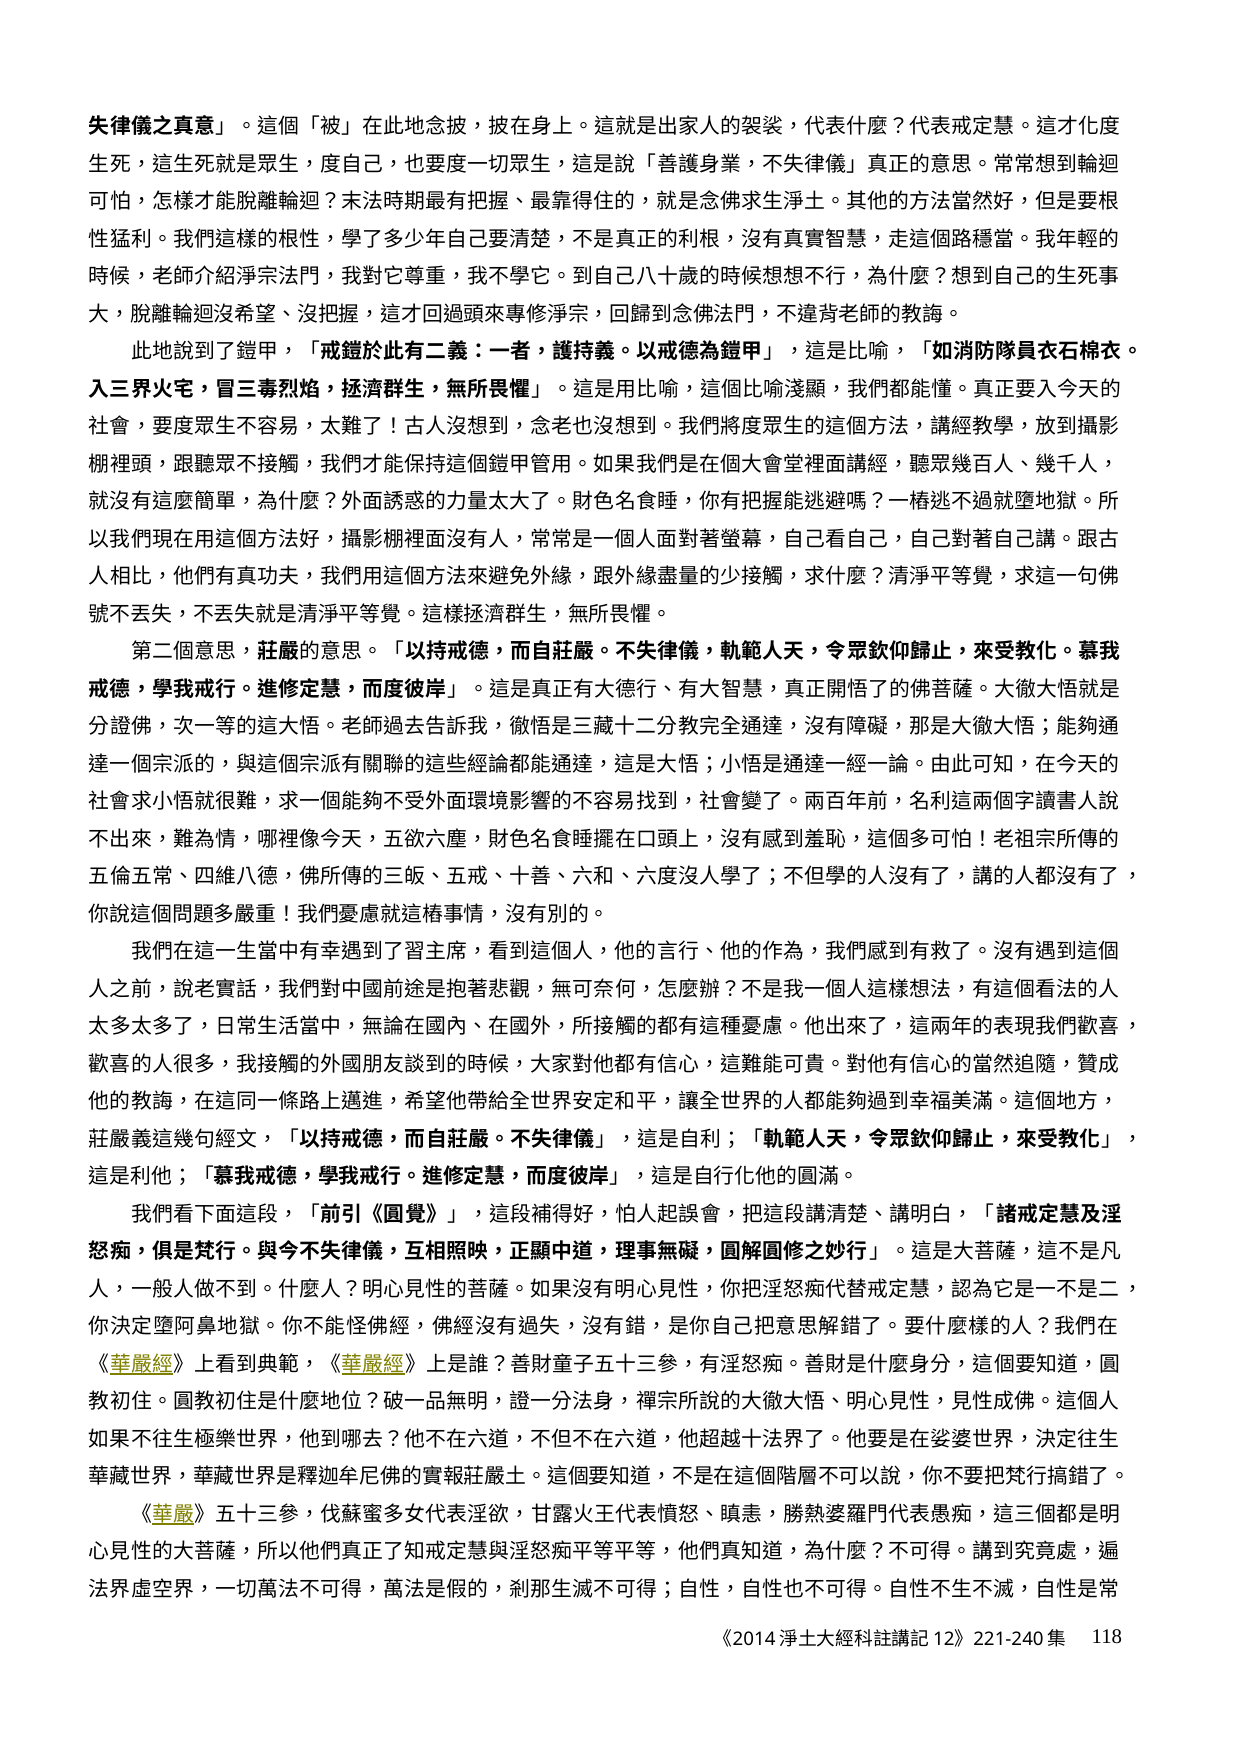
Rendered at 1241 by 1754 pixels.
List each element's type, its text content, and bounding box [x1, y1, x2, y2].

text 第二個意思，莊嚴的意思。「以持戒德，而自莊嚴。不失律儀，軌範人天，令眾欽仰歸止，來受教化。慕我戒德，學我戒行。進修定慧，而度彼岸」。這是真正有大德行、有大智慧，真正開悟了的佛菩薩。大徹大悟就是分證佛，次一等的這大悟。老師過去告訴我，徹悟是三藏十二分教完全通達，沒有障礙，那是大徹大悟；能夠通達一個宗派的，與這個宗派有關聯的這些經論都能通達，這是大悟；小悟是通達一經一論。由此可知，在今天的社會求小悟就很難，求一個能夠不受外面環境影響的不容易找到，社會變了。兩百年前，名利這兩個字讀書人說不出來，難為情，哪裡像今天，五欲六塵，財色名食睡擺在口頭上，沒有感到羞恥，這個多可怕！老祖宗所傳的五倫五常、四維八德，佛所傳的三皈、五戒、十善、六和、六度沒人學了；不但學的人沒有了，講的人都沒有了，你說這個問題多嚴重！我們憂慮就這樁事情，沒有別的。 [89, 631, 1122, 931]
text 我們看下面這段，「前引《圓覺》」，這段補得好，怕人起誤會，把這段講清楚、講明白，「諸戒定慧及淫怒痴，俱是梵行。與今不失律儀，互相照映，正顯中道，理事無礙，圓解圓修之妙行」。這是大菩薩，這不是凡人，一般人做不到。什麼人？明心見性的菩薩。如果沒有明心見性，你把淫怒痴代替戒定慧，認為它是一不是二，你決定墮阿鼻地獄。你不能怪佛經，佛經沒有過失，沒有錯，是你自己把意思解錯了。要什麼樣的人？我們在《華嚴經》上看到典範，《華嚴經》上是誰？善財童子五十三參，有淫怒痴。善財是什麼身分，這個要知道，圓教初住。圓教初住是什麼地位？破一品無明，證一分法身，禪宗所說的大徹大悟、明心見性，見性成佛。這個人如果不往生極樂世界，他到哪去？他不在六道，不但不在六道，他超越十法界了。他要是在娑婆世界，決定往生華藏世界，華藏世界是釋迦牟尼佛的實報莊嚴土。這個要知道，不是在這個階層不可以說，你不要把梵行搞錯了。 [89, 1193, 1122, 1493]
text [89, 1493, 1122, 1606]
text 我們在這一生當中有幸遇到了習主席，看到這個人，他的言行、他的作為，我們感到有救了。沒有遇到這個人之前，說老實話，我們對中國前途是抱著悲觀，無可奈何，怎麼辦？不是我一個人這樣想法，有這個看法的人太多太多了，日常生活當中，無論在國內、在國外，所接觸的都有這種憂慮。他出來了，這兩年的表現我們歡喜，歡喜的人很多，我接觸的外國朋友談到的時候，大家對他都有信心，這難能可貴。對他有信心的當然追隨，贊成他的教誨，在這同一條路上邁進，希望他帶給全世界安定和平，讓全世界的人都能夠過到幸福美滿。這個地方，莊嚴義這幾句經文，「以持戒德，而自莊嚴。不失律儀」，這是自利；「軌範人天，令眾欽仰歸止，來受教化」，這是利他；「慕我戒德，學我戒行。進修定慧，而度彼岸」，這是自行化他的圓滿。 [89, 931, 1122, 1193]
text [89, 106, 1122, 331]
text 此地說到了鎧甲，「戒鎧於此有二義：一者，護持義。以戒德為鎧甲」，這是比喻，「如消防隊員衣石棉衣。入三界火宅，冒三毒烈焰，拯濟群生，無所畏懼」。這是用比喻，這個比喻淺顯，我們都能懂。真正要入今天的社會，要度眾生不容易，太難了！古人沒想到，念老也沒想到。我們將度眾生的這個方法，講經教學，放到攝影棚裡頭，跟聽眾不接觸，我們才能保持這個鎧甲管用。如果我們是在個大會堂裡面講經，聽眾幾百人、幾千人，就沒有這麼簡單，為什麼？外面誘惑的力量太大了。財色名食睡，你有把握能逃避嗎？一樁逃不過就墮地獄。所以我們現在用這個方法好，攝影棚裡面沒有人，常常是一個人面對著螢幕，自己看自己，自己對著自己講。跟古人相比，他們有真功夫，我們用這個方法來避免外緣，跟外緣盡量的少接觸，求什麼？清淨平等覺，求這一句佛號不丟失，不丟失就是清淨平等覺。這樣拯濟群生，無所畏懼。 [89, 331, 1122, 631]
